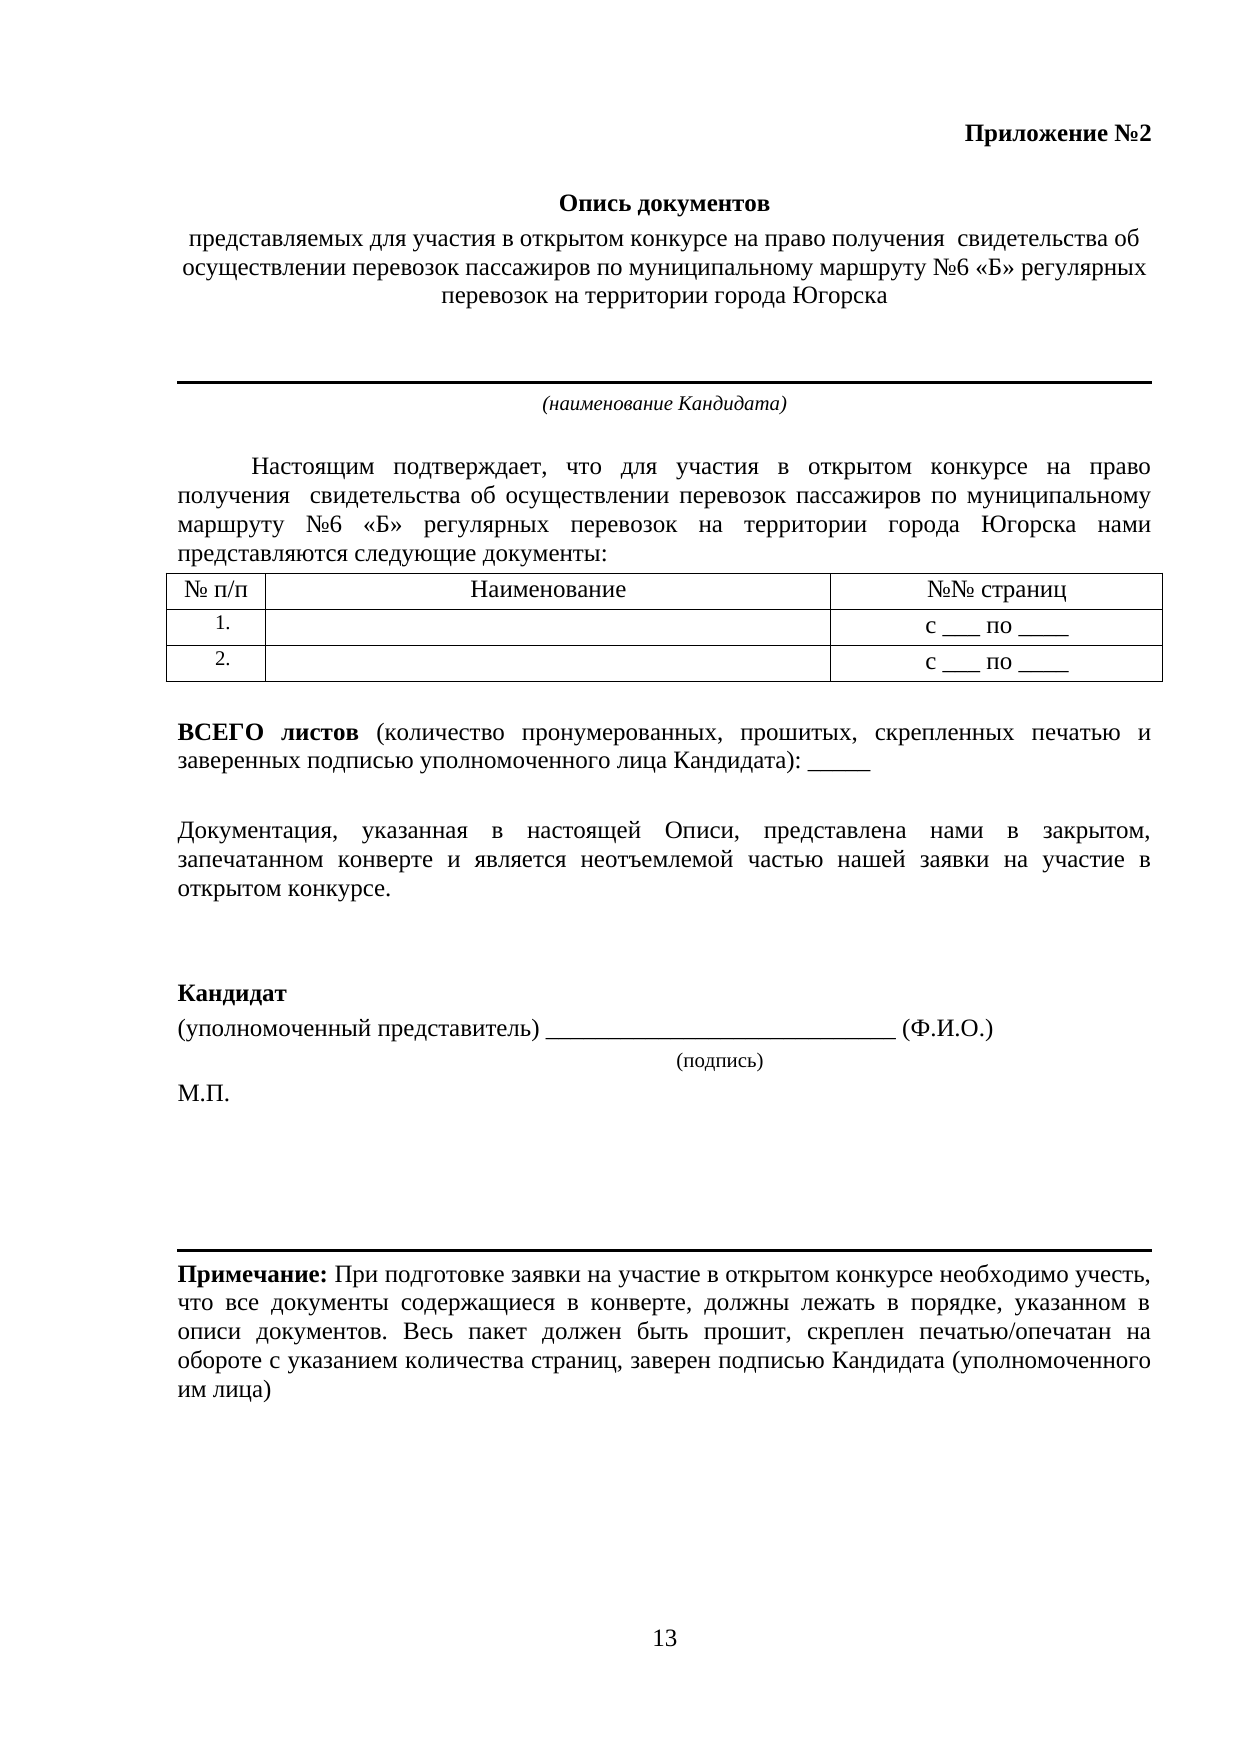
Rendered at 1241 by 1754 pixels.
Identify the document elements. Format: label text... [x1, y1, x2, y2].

text ВСЕГО листов (количество пронумерованных, прошитых, скрепленных печатью и заверенных подписью уполномоченного лица Кандидата): _____ [177, 717, 1152, 774]
text Кандидат [177, 978, 1152, 1007]
table_header Наименование [266, 574, 830, 609]
table_cell [167, 646, 265, 681]
table_cell с ___ по ____ [831, 646, 1162, 681]
text (наименование Кандидата) [177, 391, 1152, 415]
text Настоящим подтверждает, что для участия в открытом конкурсе на право получения свидетельства об осуществлении перевозок пассажиров по муниципальному маршруту №6 «Б» регулярных перевозок на территории города Югорска нами представляются следующие документы: [177, 451, 1152, 566]
text представляемых для участия в открытом конкурсе на право получения свидетельства об осуществлении перевозок пассажиров по муниципальному маршруту №6 «Б» регулярных перевозок на территории города Югорска [177, 223, 1152, 309]
text Примечание: При подготовке заявки на участие в открытом конкурсе необходимо учесть, что все документы содержащиеся в конверте, должны лежать в порядке, указанном в описи документов. Весь пакет должен быть прошит, скреплен печатью/опечатан на обороте с указанием количества страниц, заверен подписью Кандидата (уполномоченного им лица) [177, 1259, 1152, 1402]
table_header № п/п [167, 574, 265, 609]
table_cell [266, 610, 830, 645]
text (подпись) [177, 1048, 1152, 1072]
table_cell [167, 610, 265, 645]
text Документация, указанная в настоящей Описи, представлена нами в закрытом, запечатанном конверте и является неотъемлемой частью нашей заявки на участие в открытом конкурсе. [177, 816, 1152, 902]
table_header №№ страниц [831, 574, 1162, 609]
text Опись документов [177, 188, 1152, 217]
text М.П. [177, 1078, 1152, 1107]
table_cell [266, 646, 830, 681]
text (уполномоченный представитель) ____________________________ (Ф.И.О.) [177, 1013, 1152, 1042]
text Приложение №2 [177, 118, 1152, 147]
table_cell с ___ по ____ [831, 610, 1162, 645]
